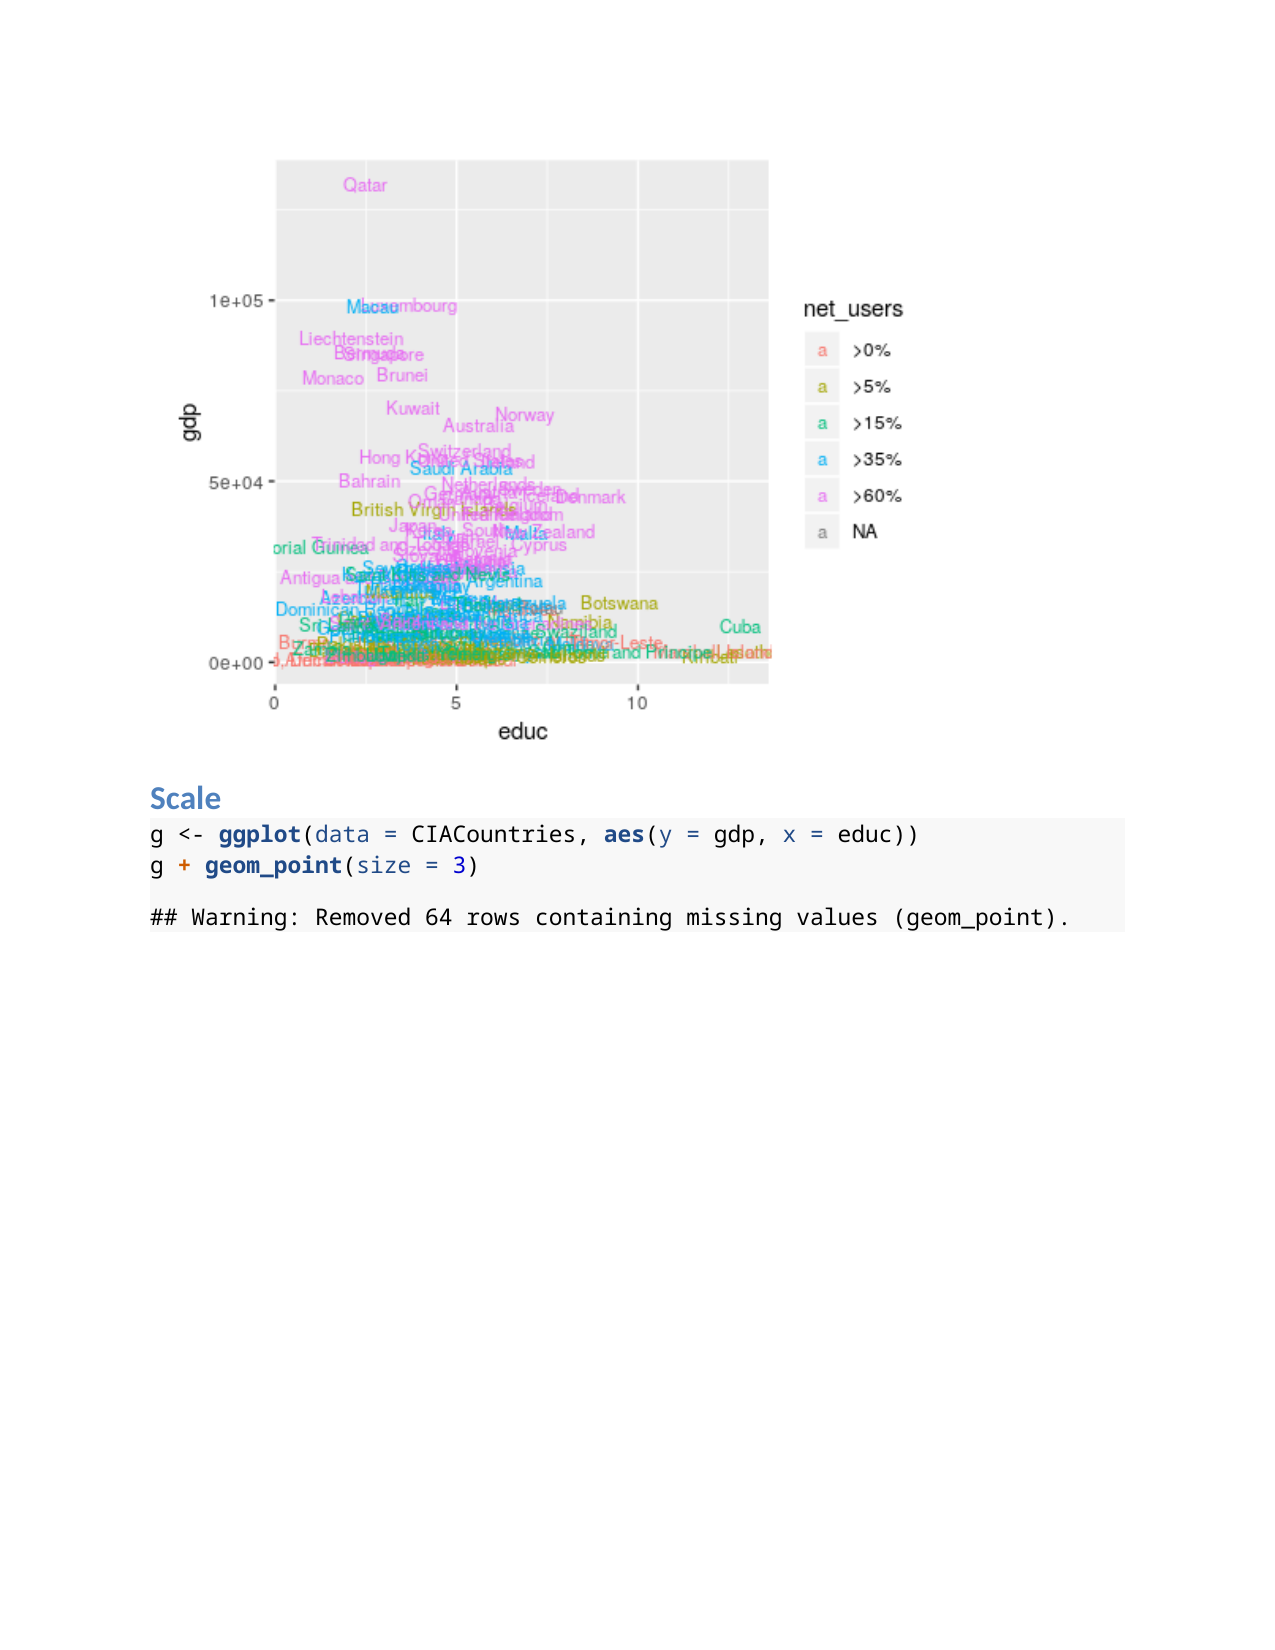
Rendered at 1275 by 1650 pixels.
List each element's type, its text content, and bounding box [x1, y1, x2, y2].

subtitle Scale [150, 777, 1125, 818]
picture [168, 150, 927, 757]
text g <- ggplot(data = CIACountries, aes(y = gdp, x = educ)) g + geom_point(size = 3) [480, 818, 1125, 880]
text ## Warning: Removed 64 rows containing missing values (geom_point). [150, 901, 1125, 932]
